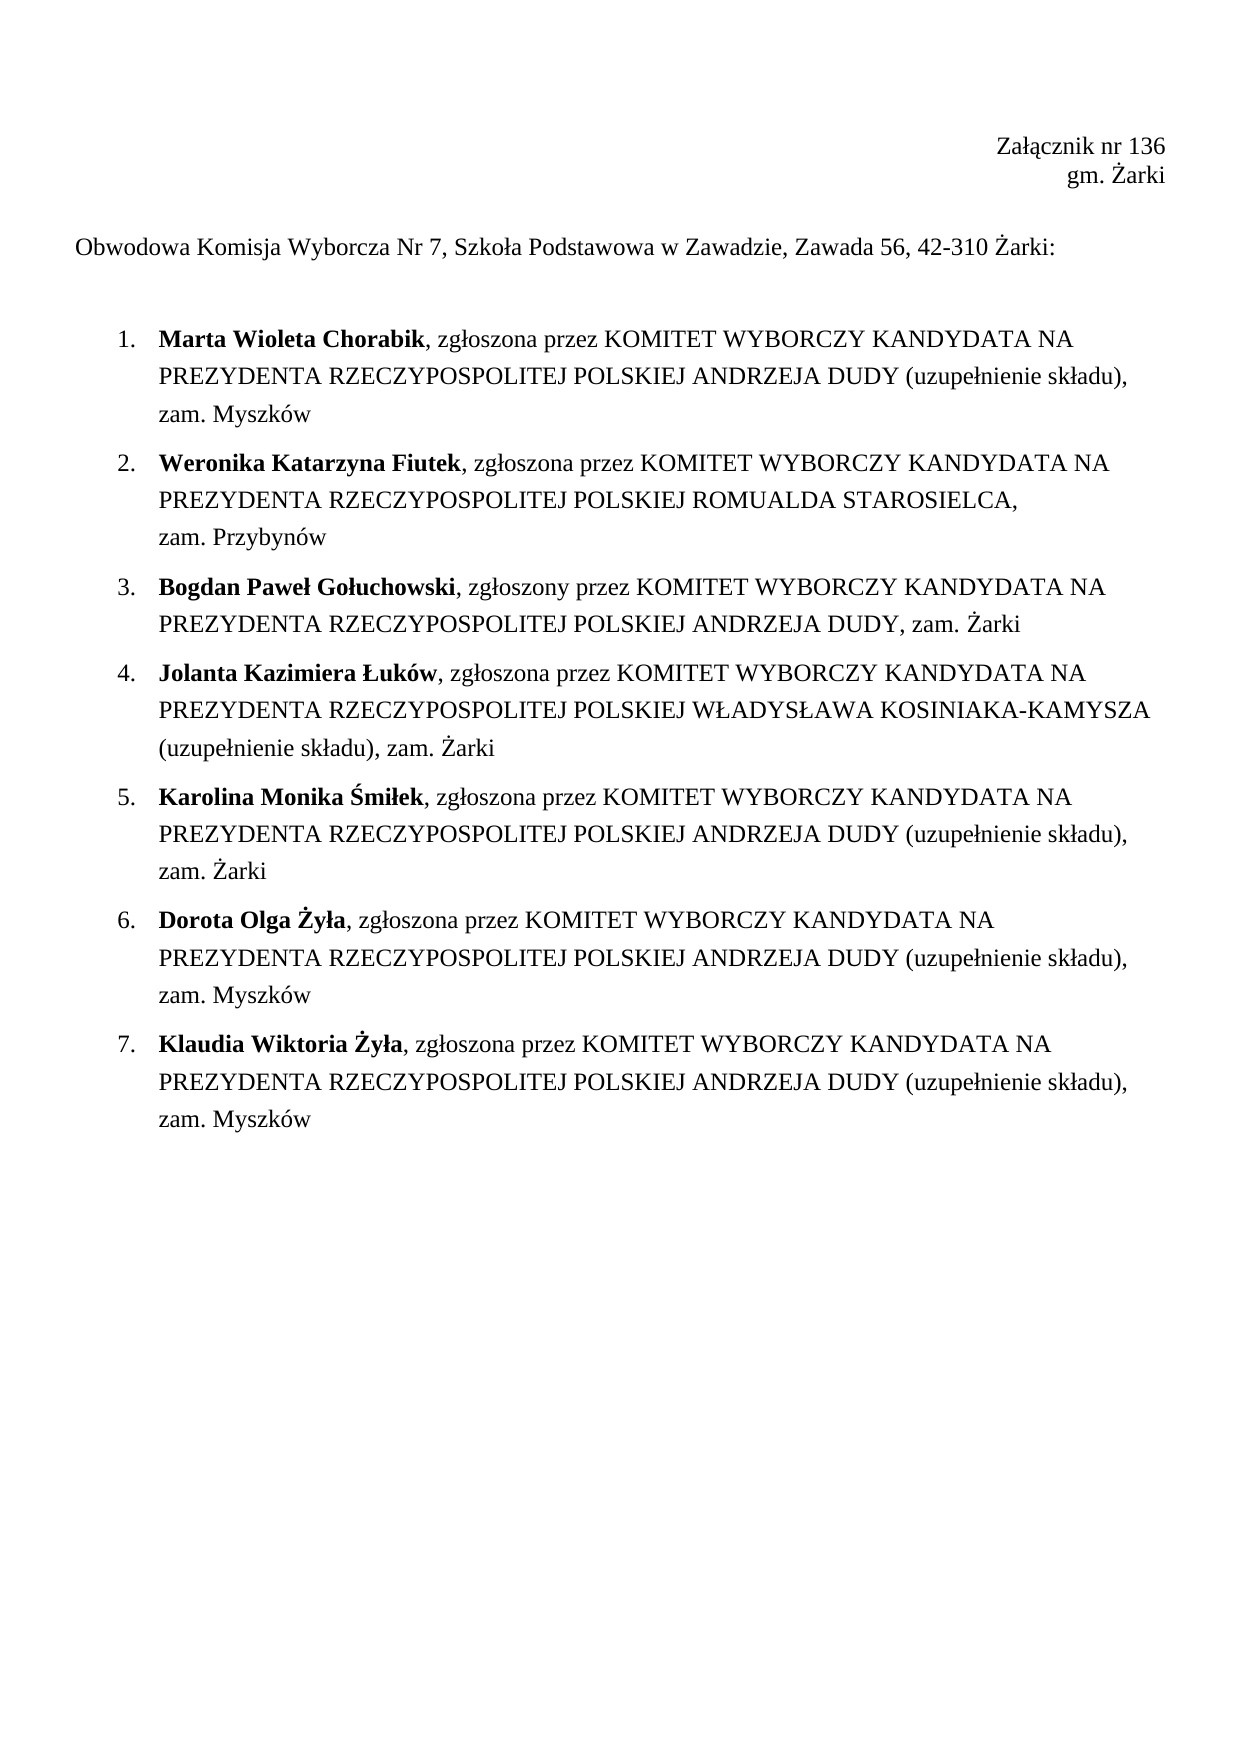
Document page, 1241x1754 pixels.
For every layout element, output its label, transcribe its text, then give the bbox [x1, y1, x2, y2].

text Załącznik nr 136 [607, 131, 1165, 160]
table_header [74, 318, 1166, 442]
text Obwodowa Komisja Wyborcza Nr 7, Szkoła Podstawowa w Zawadzie, Zawada 56, 42-310 Żarki: [75, 232, 1165, 261]
text gm. Żarki [75, 160, 1165, 189]
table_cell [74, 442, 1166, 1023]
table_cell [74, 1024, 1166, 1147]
